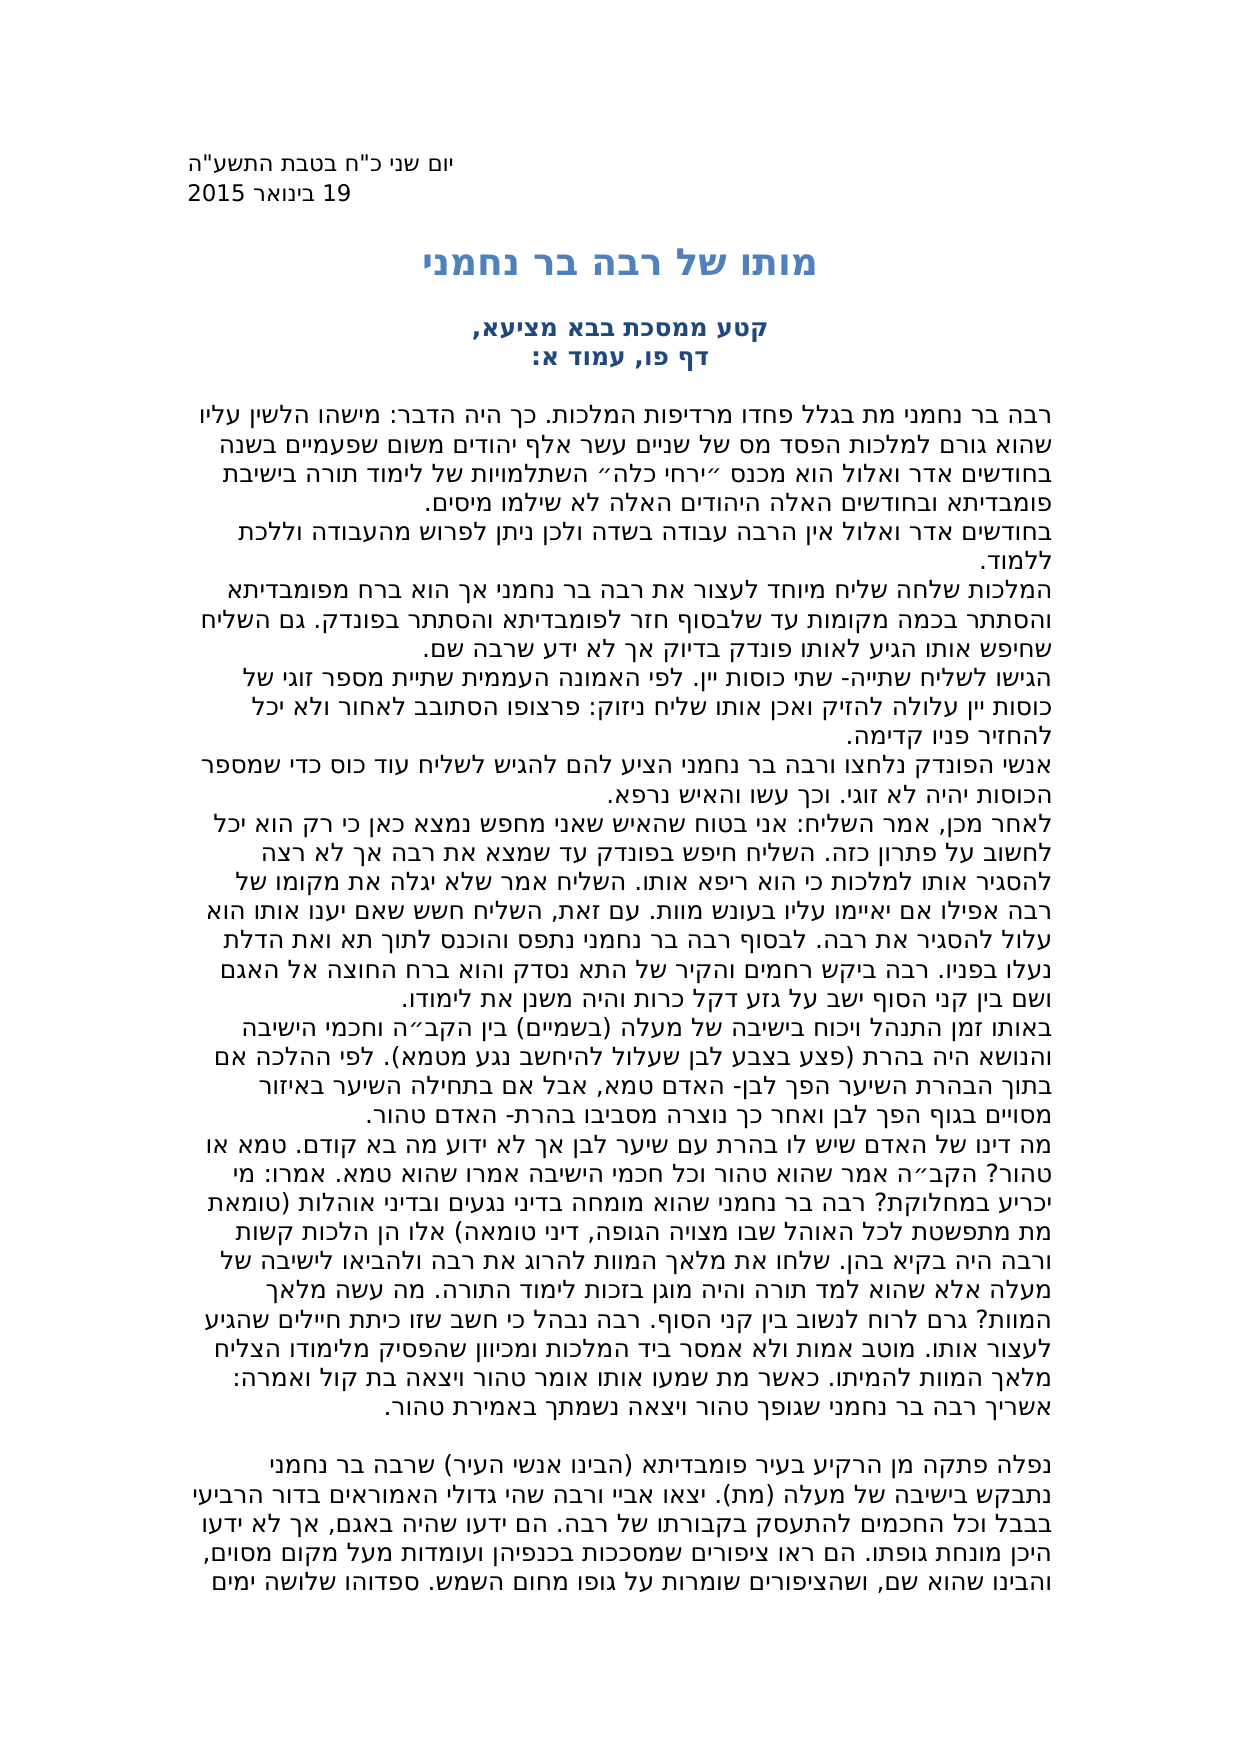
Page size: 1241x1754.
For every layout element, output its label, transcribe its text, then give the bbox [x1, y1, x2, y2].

text רבה בר נחמני מת בגלל פחדו מרדיפות המלכות. כך היה הדבר: מישהו הלשין עליו שהוא גורם למלכות הפסד מס של שניים עשר אלף יהודים משום שפעמיים בשנה בחודשים אדר ואלול הוא מכנס ״ירחי כלה״ השתלמויות של לימוד תורה בישיבת פומבדיתא ובחודשים האלה היהודים האלה לא שילמו מיסים. בחודשים אדר ואלול אין הרבה עבודה בשדה ולכן ניתן לפרוש מהעבודה וללכת ללמוד. המלכות שלחה שליח מיוחד לעצור את רבה בר נחמני אך הוא ברח מפומבדיתא והסתתר בכמה מקומות עד שלבסוף חזר לפומבדיתא והסתתר בפונדק. גם השליח שחיפש אותו הגיע לאותו פונדק בדיוק אך לא ידע שרבה שם. הגישו לשליח שתייה- שתי כוסות יין. לפי האמונה העממית שתיית מספר זוגי של כוסות יין עלולה להזיק ואכן אותו שליח ניזוק: פרצופו הסתובב לאחור ולא יכל להחזיר פניו קדימה. אנשי הפונדק נלחצו ורבה בר נחמני הציע להם להגיש לשליח עוד כוס כדי שמספר הכוסות יהיה לא זוגי. וכך עשו והאיש נרפא. לאחר מכן, אמר השליח: אני בטוח שהאיש שאני מחפש נמצא כאן כי רק הוא יכל לחשוב על פתרון כזה. השליח חיפש בפונדק עד שמצא את רבה אך לא רצה להסגיר אותו למלכות כי הוא ריפא אותו. השליח אמר שלא יגלה את מקומו של רבה אפילו אם יאיימו עליו בעונש מוות. עם זאת, השליח חשש שאם יענו אותו הוא עלול להסגיר את רבה. לבסוף רבה בר נחמני נתפס והוכנס לתוך תא ואת הדלת נעלו בפניו. רבה ביקש רחמים והקיר של התא נסדק והוא ברח החוצה אל האגם ושם בין קני הסוף ישב על גזע דקל כרות והיה משנן את לימודו. באותו זמן התנהל ויכוח בישיבה של מעלה (בשמיים) בין הקב״ה וחכמי הישיבה והנושא היה בהרת (פצע בצבע לבן שעלול להיחשב נגע מטמא). לפי ההלכה אם בתוך הבהרת השיער הפך לבן- האדם טמא, אבל אם בתחילה השיער באיזור מסויים בגוף הפך לבן ואחר כך נוצרה מסביבו בהרת- האדם טהור. מה דינו של האדם שיש לו בהרת עם שיער לבן אך לא ידוע מה בא קודם. טמא או טהור? הקב״ה אמר שהוא טהור וכל חכמי הישיבה אמרו שהוא טמא. אמרו: מי יכריע במחלוקת? רבה בר נחמני שהוא מומחה בדיני נגעים ובדיני אוהלות (טומאת מת מתפשטת לכל האוהל שבו מצויה הגופה, דיני טומאה) אלו הן הלכות קשות ורבה היה בקיא בהן. שלחו את מלאך המוות להרוג את רבה ולהביאו לישיבה של מעלה אלא שהוא למד תורה והיה מוגן בזכות לימוד התורה. מה עשה מלאך המוות? גרם לרוח לנשוב בין קני הסוף. רבה נבהל כי חשב שזו כיתת חיילים שהגיע לעצור אותו. מוטב אמות ולא אמסר ביד המלכות ומכיוון שהפסיק מלימודו הצליח מלאך המוות להמיתו. כאשר מת שמעו אותו אומר טהור ויצאה בת קול ואמרה: אשריך רבה בר נחמני שגופך טהור ויצאה נשמתך באמירת טהור. [187, 401, 1053, 1422]
text ‏יום שני כ"ח בטבת התשע"ה 19 בינואר 2015 [187, 150, 1053, 207]
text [187, 1451, 1053, 1597]
text מותו של רבה בר נחמני קטע ממסכת בבא מציעא, דף פו, עמוד א: [187, 240, 1053, 372]
